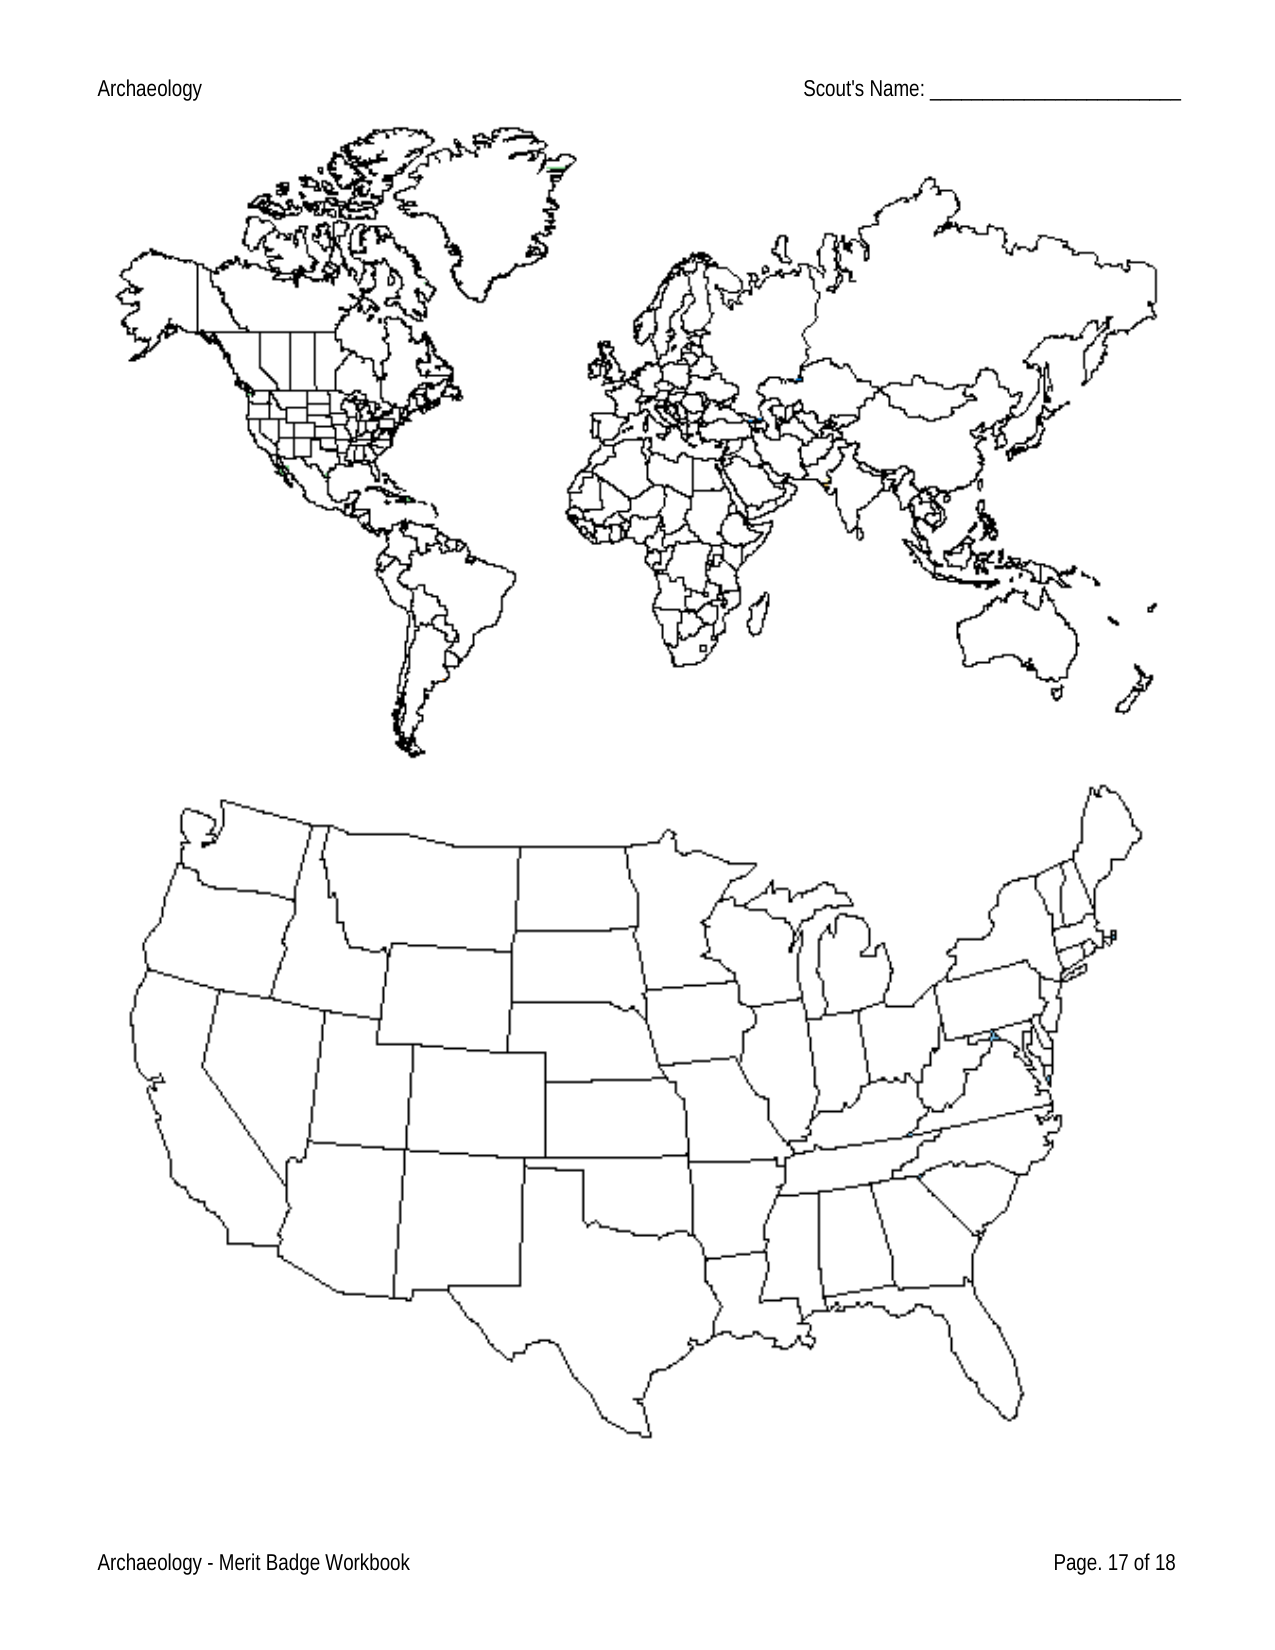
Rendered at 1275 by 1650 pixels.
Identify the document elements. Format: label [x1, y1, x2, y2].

picture [122, 775, 1153, 1447]
picture [112, 125, 1163, 764]
